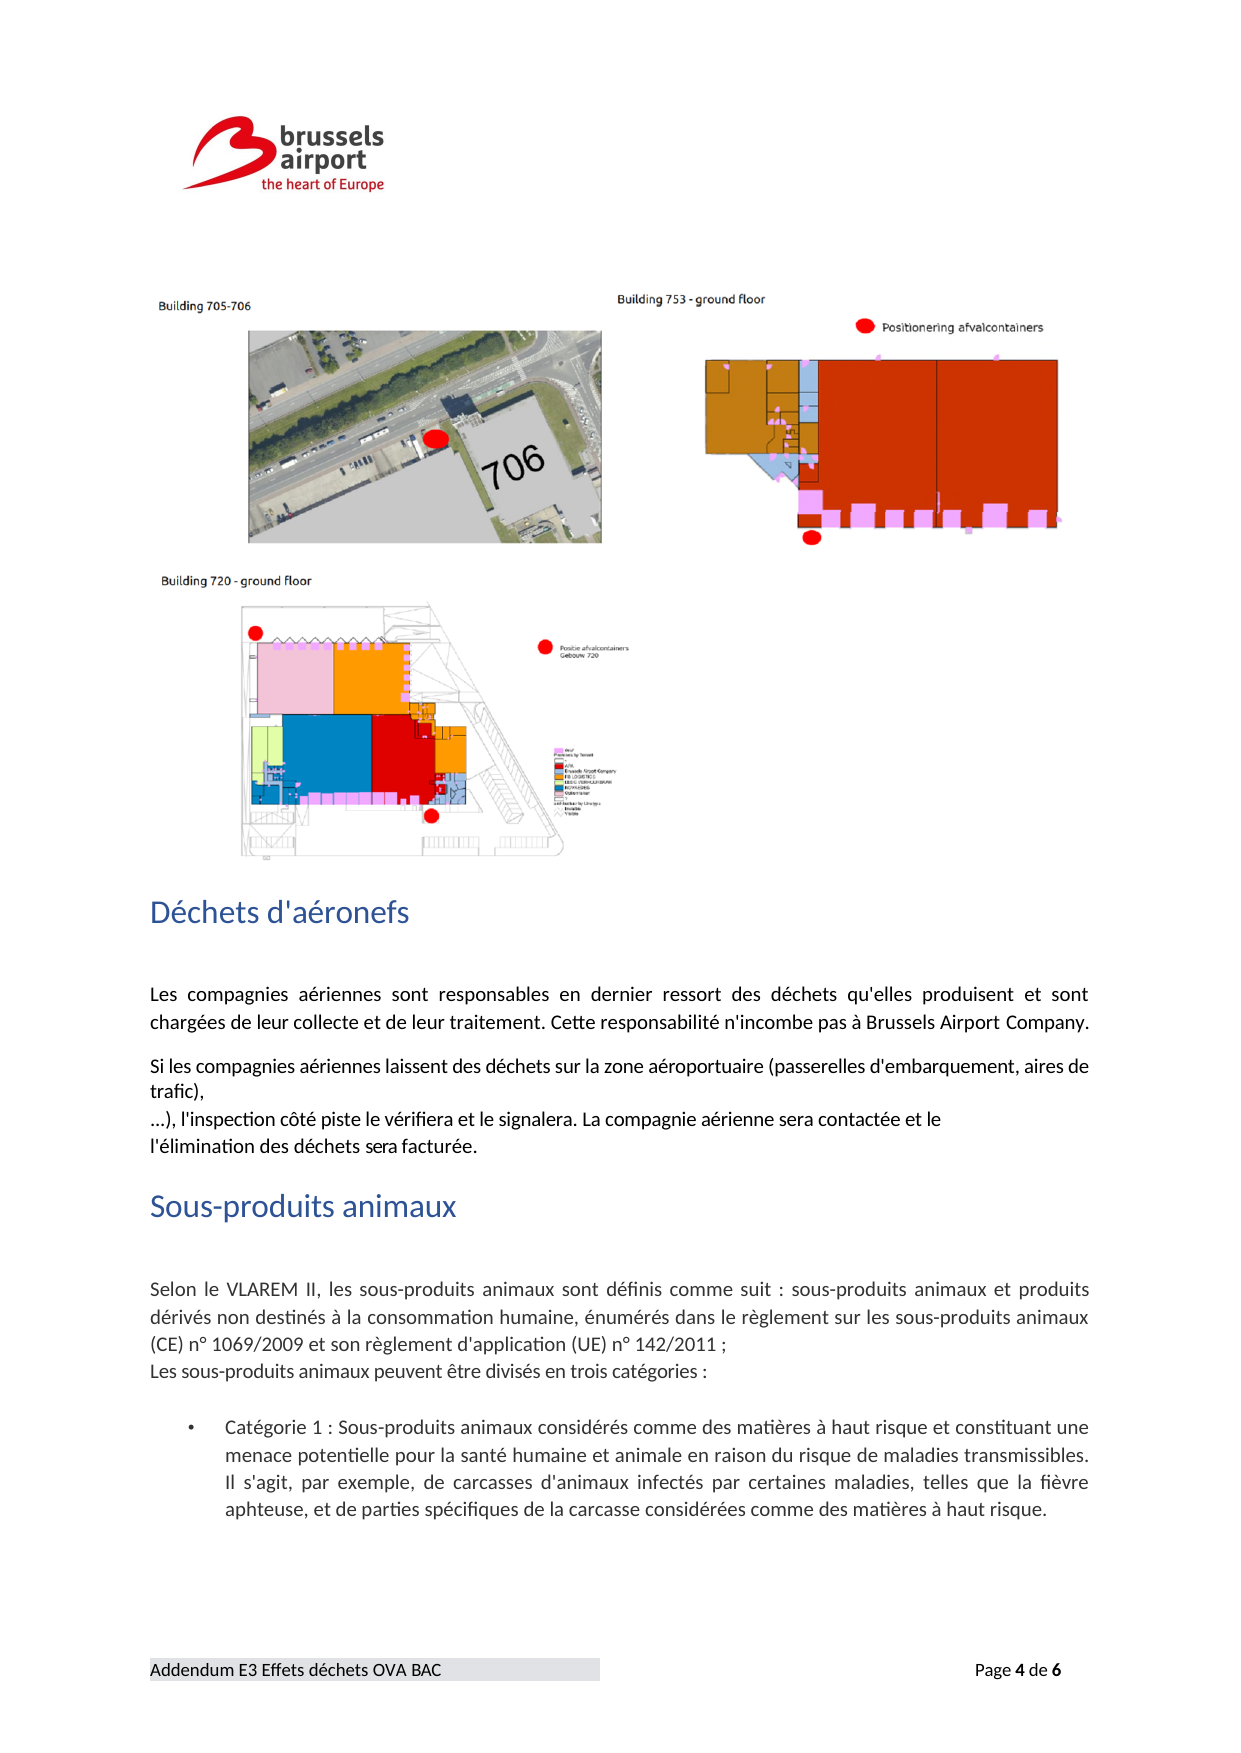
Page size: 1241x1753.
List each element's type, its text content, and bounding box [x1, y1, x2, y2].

text Les compagnies aériennes sont responsables en dernier ressort des déchets qu'elles produisent et sont chargées de leur collecte et de leur traitement. Cette responsabilité n'incombe pas à Brussels Airport Company. [150, 982, 1091, 1034]
picture [150, 294, 605, 547]
list Catégorie 1 : Sous-produits animaux considérés comme des matières à haut risque et constituant une menace potentielle pour la santé humaine et animale en raison du risque de maladies transmissibles. Il s'agit, par exemple, de carcasses d'animaux infectés par certaines maladies, telles que la fièvre aphteuse, et de parties spécifiques de la carcasse considérées comme des matières à haut risque. [187, 1414, 1091, 1522]
picture [150, 566, 639, 862]
picture [150, 73, 426, 232]
text Si les compagnies aériennes laissent des déchets sur la zone aéroportuaire (passerelles d'embarquement, aires de trafic), [150, 1053, 1103, 1104]
text ...), l'inspection côté piste le vérifiera et le signalera. La compagnie aérienne sera contactée et le [150, 1106, 1103, 1131]
subtitle Sous-produits animaux [150, 1186, 1103, 1226]
text l'élimination des déchets sera facturée. [150, 1133, 1103, 1158]
text Selon le VLAREM II, les sous-produits animaux sont définis comme suit : sous-produits animaux et produits dérivés non destinés à la consommation humaine, énumérés dans le règlement sur les sous-produits animaux (CE) n° 1069/2009 et son règlement d'application (UE) n° 142/2011 ; [150, 1276, 1091, 1357]
text Les sous-produits animaux peuvent être divisés en trois catégories : [150, 1359, 1103, 1384]
picture [611, 287, 1063, 547]
